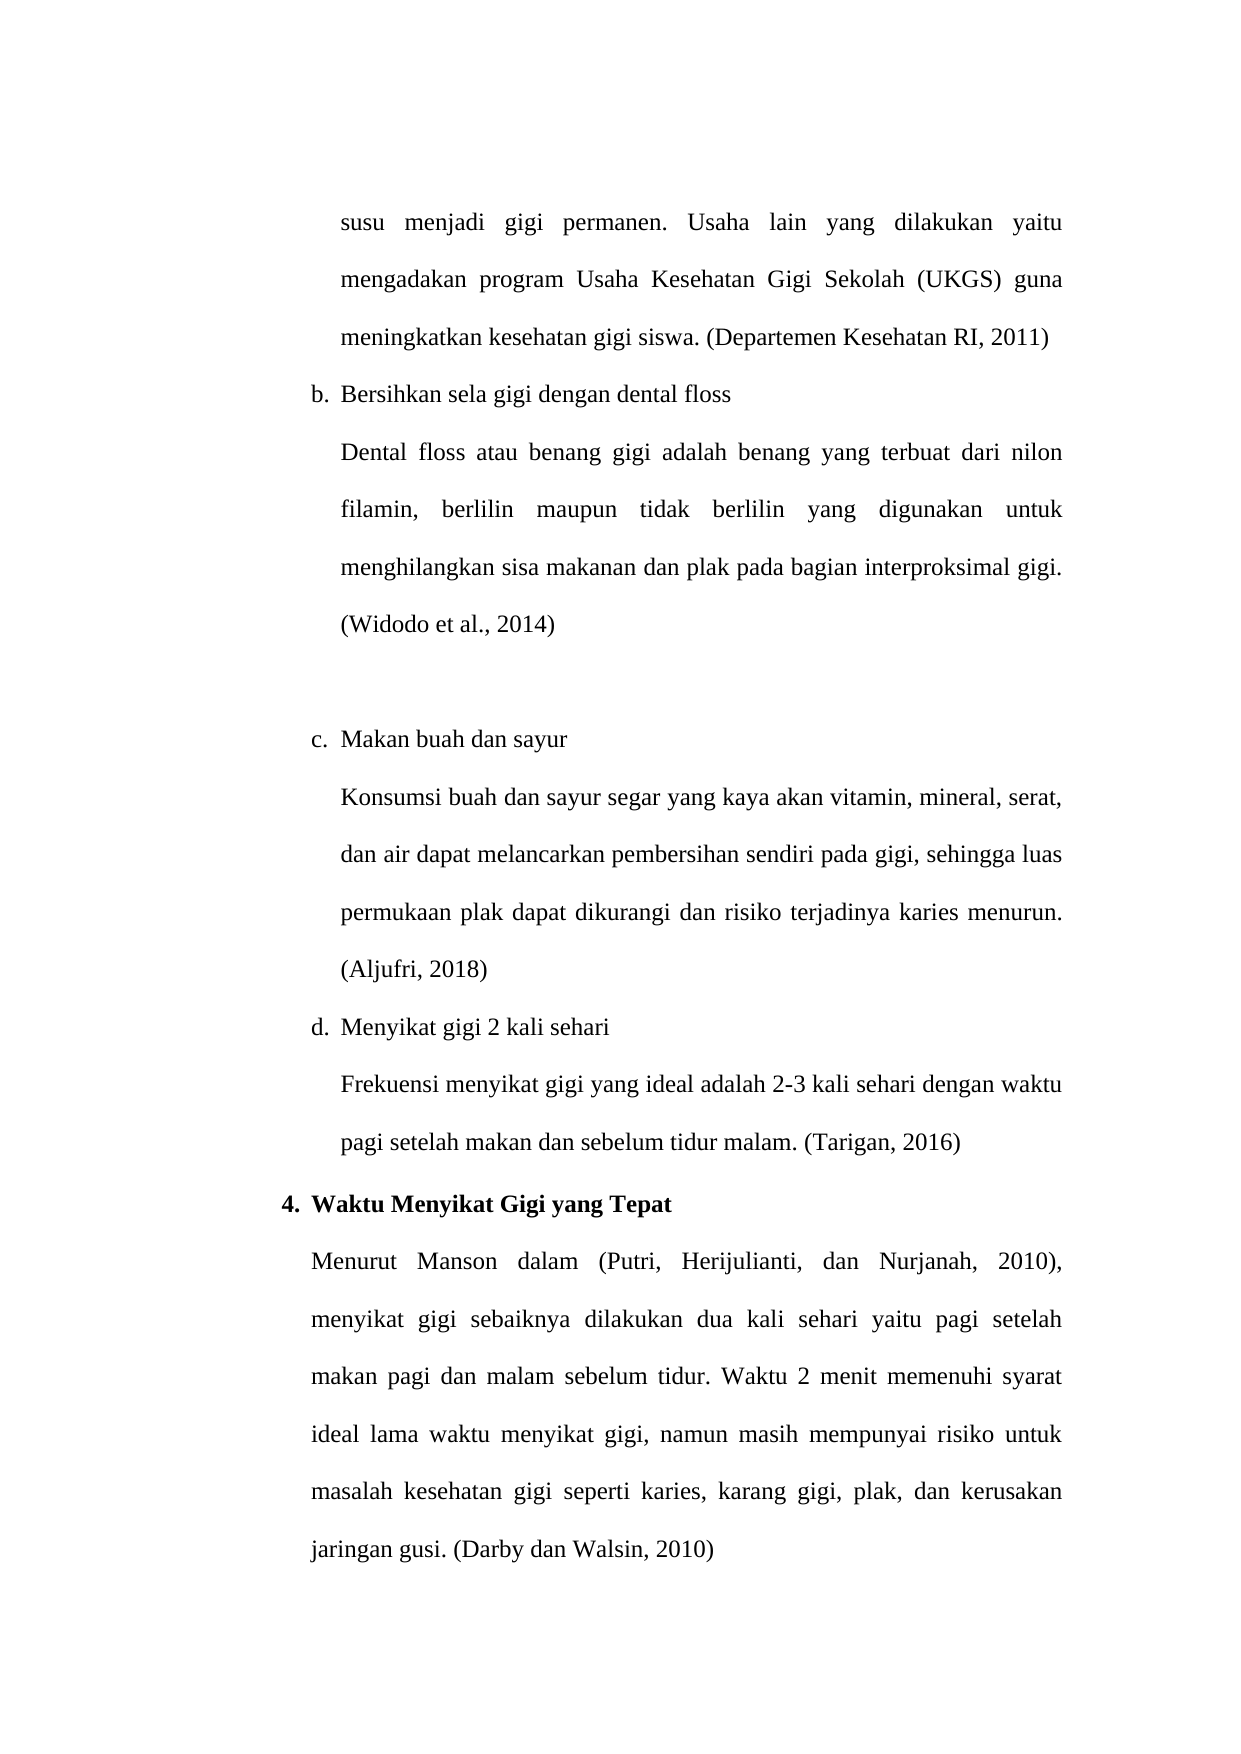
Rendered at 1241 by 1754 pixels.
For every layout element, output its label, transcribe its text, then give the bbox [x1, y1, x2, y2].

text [340, 207, 1063, 351]
list Makan buah dan sayur [311, 724, 1063, 753]
subtitle Waktu Menyikat Gigi yang Tepat [281, 1189, 1063, 1217]
text Dental floss atau benang gigi adalah benang yang terbuat dari nilon filamin, berlilin maupun tidak berlilin yang digunakan untuk menghilangkan sisa makanan dan plak pada bagian interproksimal gigi. (Widodo et al., 2014) [340, 437, 1063, 638]
text Konsumsi buah dan sayur segar yang kaya akan vitamin, mineral, serat, dan air dapat melancarkan pembersihan sendiri pada gigi, sehingga luas permukaan plak dapat dikurangi dan risiko terjadinya karies menurun. (Aljufri, 2018) [340, 782, 1063, 983]
list Menyikat gigi 2 kali sehari [311, 1012, 1063, 1041]
text Frekuensi menyikat gigi yang ideal adalah 2-3 kali sehari dengan waktu pagi setelah makan dan sebelum tidur malam. (Tarigan, 2016) [340, 1069, 1063, 1156]
list Bersihkan sela gigi dengan dental floss [311, 379, 1063, 408]
text Menurut Manson dalam (Putri, Herijulianti, dan Nurjanah, 2010), menyikat gigi sebaiknya dilakukan dua kali sehari yaitu pagi setelah makan pagi dan malam sebelum tidur. Waktu 2 menit memenuhi syarat ideal lama waktu menyikat gigi, namun masih mempunyai risiko untuk masalah kesehatan gigi seperti karies, karang gigi, plak, dan kerusakan jaringan gusi. (Darby dan Walsin, 2010) [311, 1246, 1063, 1562]
